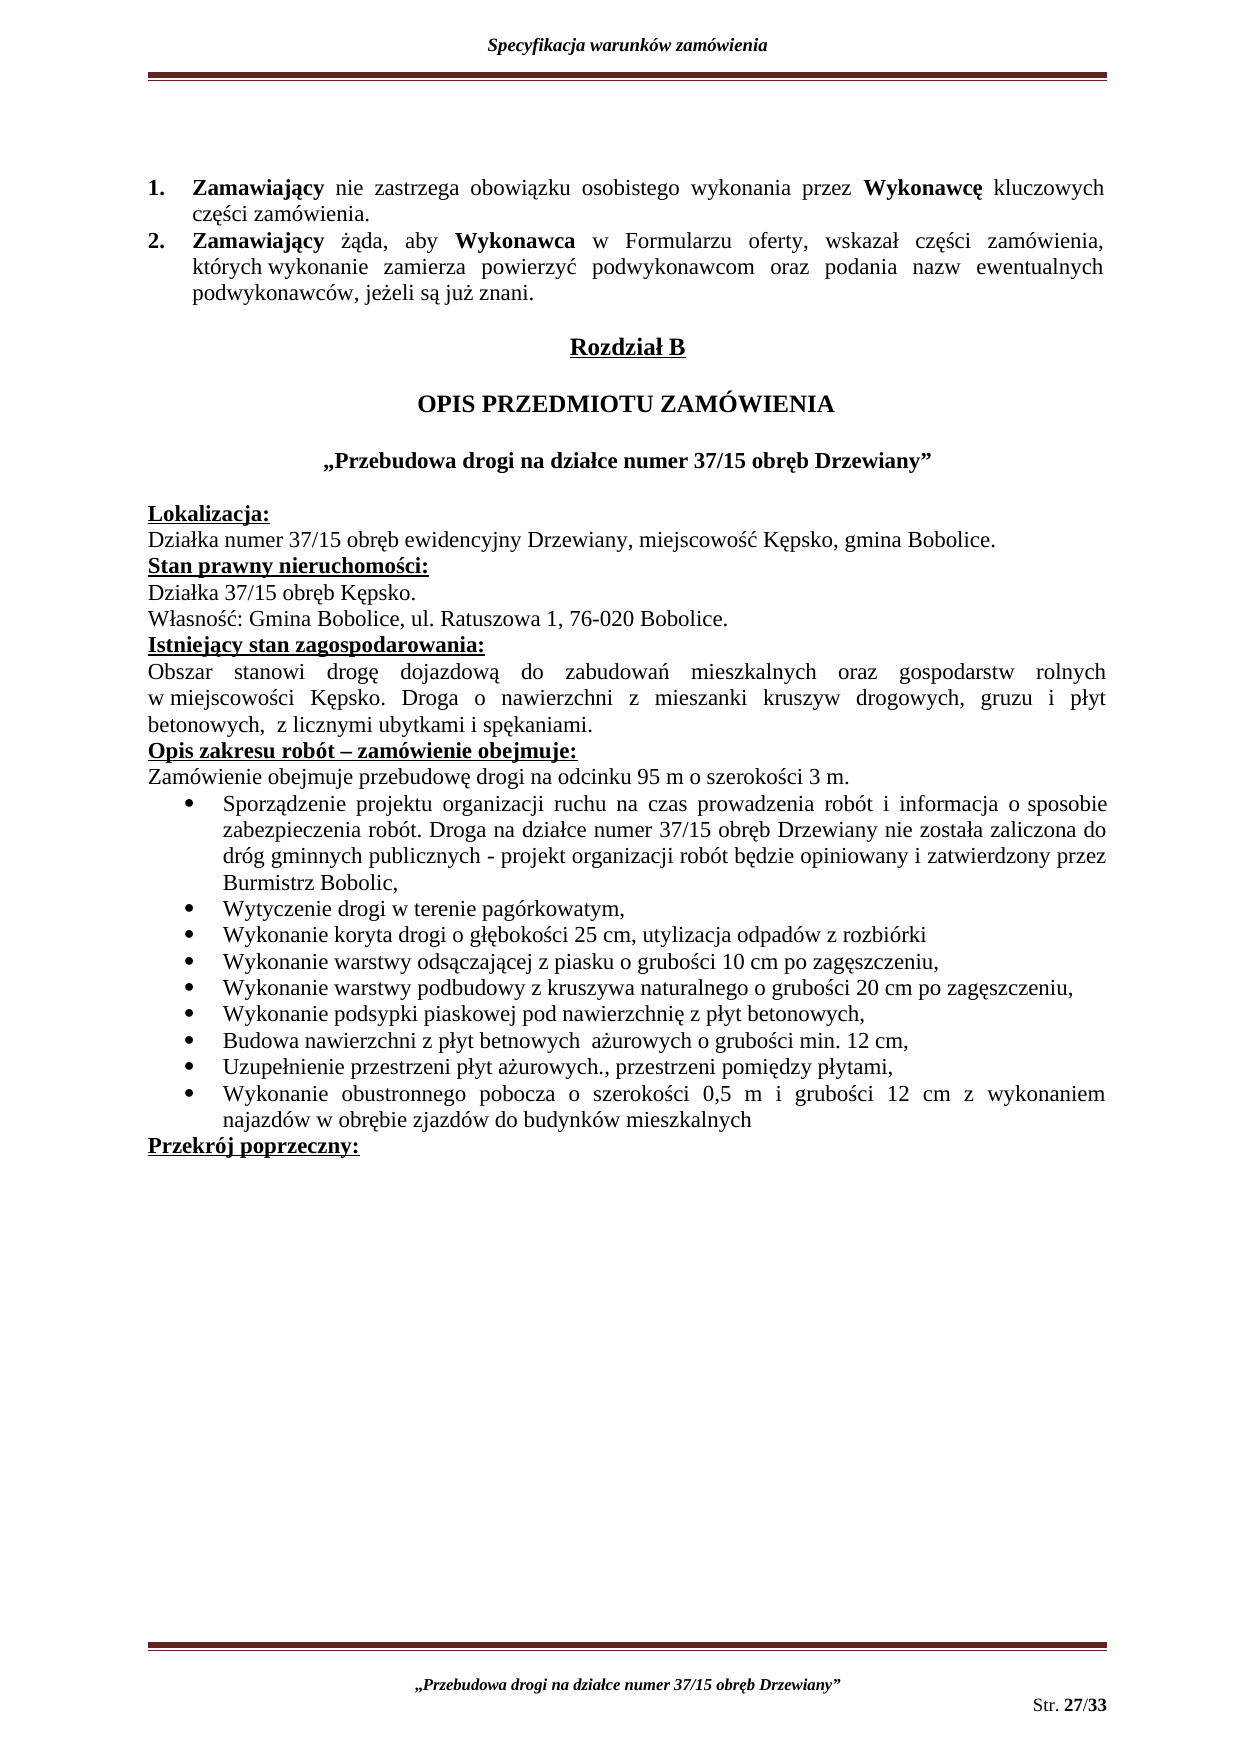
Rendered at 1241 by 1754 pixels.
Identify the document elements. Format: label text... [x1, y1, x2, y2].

text Przekrój poprzeczny: [148, 1132, 1107, 1159]
text Własność: Gmina Bobolice, ul. Ratuszowa 1, 76-020 Bobolice. [148, 605, 1107, 632]
list Zamawiający nie zastrzega obowiązku osobistego wykonania przez Wykonawcę kluczowych części zamówienia. [148, 174, 1104, 227]
list Wykonanie podsypki piaskowej pod nawierzchnię z płyt betonowych, [185, 1001, 1107, 1027]
text OPIS PRZEDMIOTU ZAMÓWIENIA [148, 389, 1104, 418]
list Uzupełnienie przestrzeni płyt ażurowych., przestrzeni pomiędzy płytami, [185, 1053, 1107, 1079]
list Zamawiający żąda, aby Wykonawca w Formularzu oferty, wskazał części zamówienia, których wykonanie zamierza powierzyć podwykonawcom oraz podania nazw ewentualnych podwykonawców, jeżeli są już znani. [148, 227, 1104, 306]
text Lokalizacja: [148, 500, 1107, 526]
text „Przebudowa drogi na działce numer 37/15 obręb Drzewiany” [148, 447, 1107, 473]
list Wytyczenie drogi w terenie pagórkowatym, [185, 895, 1107, 921]
list Wykonanie warstwy odsączającej z piasku o grubości 10 cm po zagęszczeniu, [185, 948, 1107, 974]
list Sporządzenie projektu organizacji ruchu na czas prowadzenia robót i informacja o sposobie zabezpieczenia robót. Droga na działce numer 37/15 obręb Drzewiany nie została zaliczona do dróg gminnych publicznych - projekt organizacji robót będzie opiniowany i zatwierdzony przez Burmistrz Bobolic, [185, 790, 1107, 895]
list Budowa nawierzchni z płyt betnowych ażurowych o grubości min. 12 cm, [185, 1027, 1107, 1053]
list Wykonanie warstwy podbudowy z kruszywa naturalnego o grubości 20 cm po zagęszczeniu, [185, 974, 1107, 1001]
list Wykonanie obustronnego pobocza o szerokości 0,5 m i grubości 12 cm z wykonaniem najazdów w obrębie zjazdów do budynków mieszkalnych [185, 1079, 1107, 1132]
list Wykonanie koryta drogi o głębokości 25 cm, utylizacja odpadów z rozbiórki [185, 921, 1107, 948]
text Obszar stanowi drogę dojazdową do zabudowań mieszkalnych oraz gospodarstw rolnych w miejscowości Kępsko. Droga o nawierzchni z mieszanki kruszyw drogowych, gruzu i płyt betonowych, z licznymi ubytkami i spękaniami. [148, 658, 1107, 737]
text Opis zakresu robót – zamówienie obejmuje: [148, 737, 1107, 763]
text Zamówienie obejmuje przebudowę drogi na odcinku 95 m o szerokości 3 m. [148, 763, 1107, 790]
text Działka numer 37/15 obręb ewidencyjny Drzewiany, miejscowość Kępsko, gmina Bobolice. [148, 526, 1107, 552]
text Działka 37/15 obręb Kępsko. [148, 579, 1107, 605]
text Istniejący stan zagospodarowania: [148, 632, 1107, 658]
text Stan prawny nieruchomości: [148, 552, 1107, 579]
text Rozdział B [148, 332, 1107, 361]
